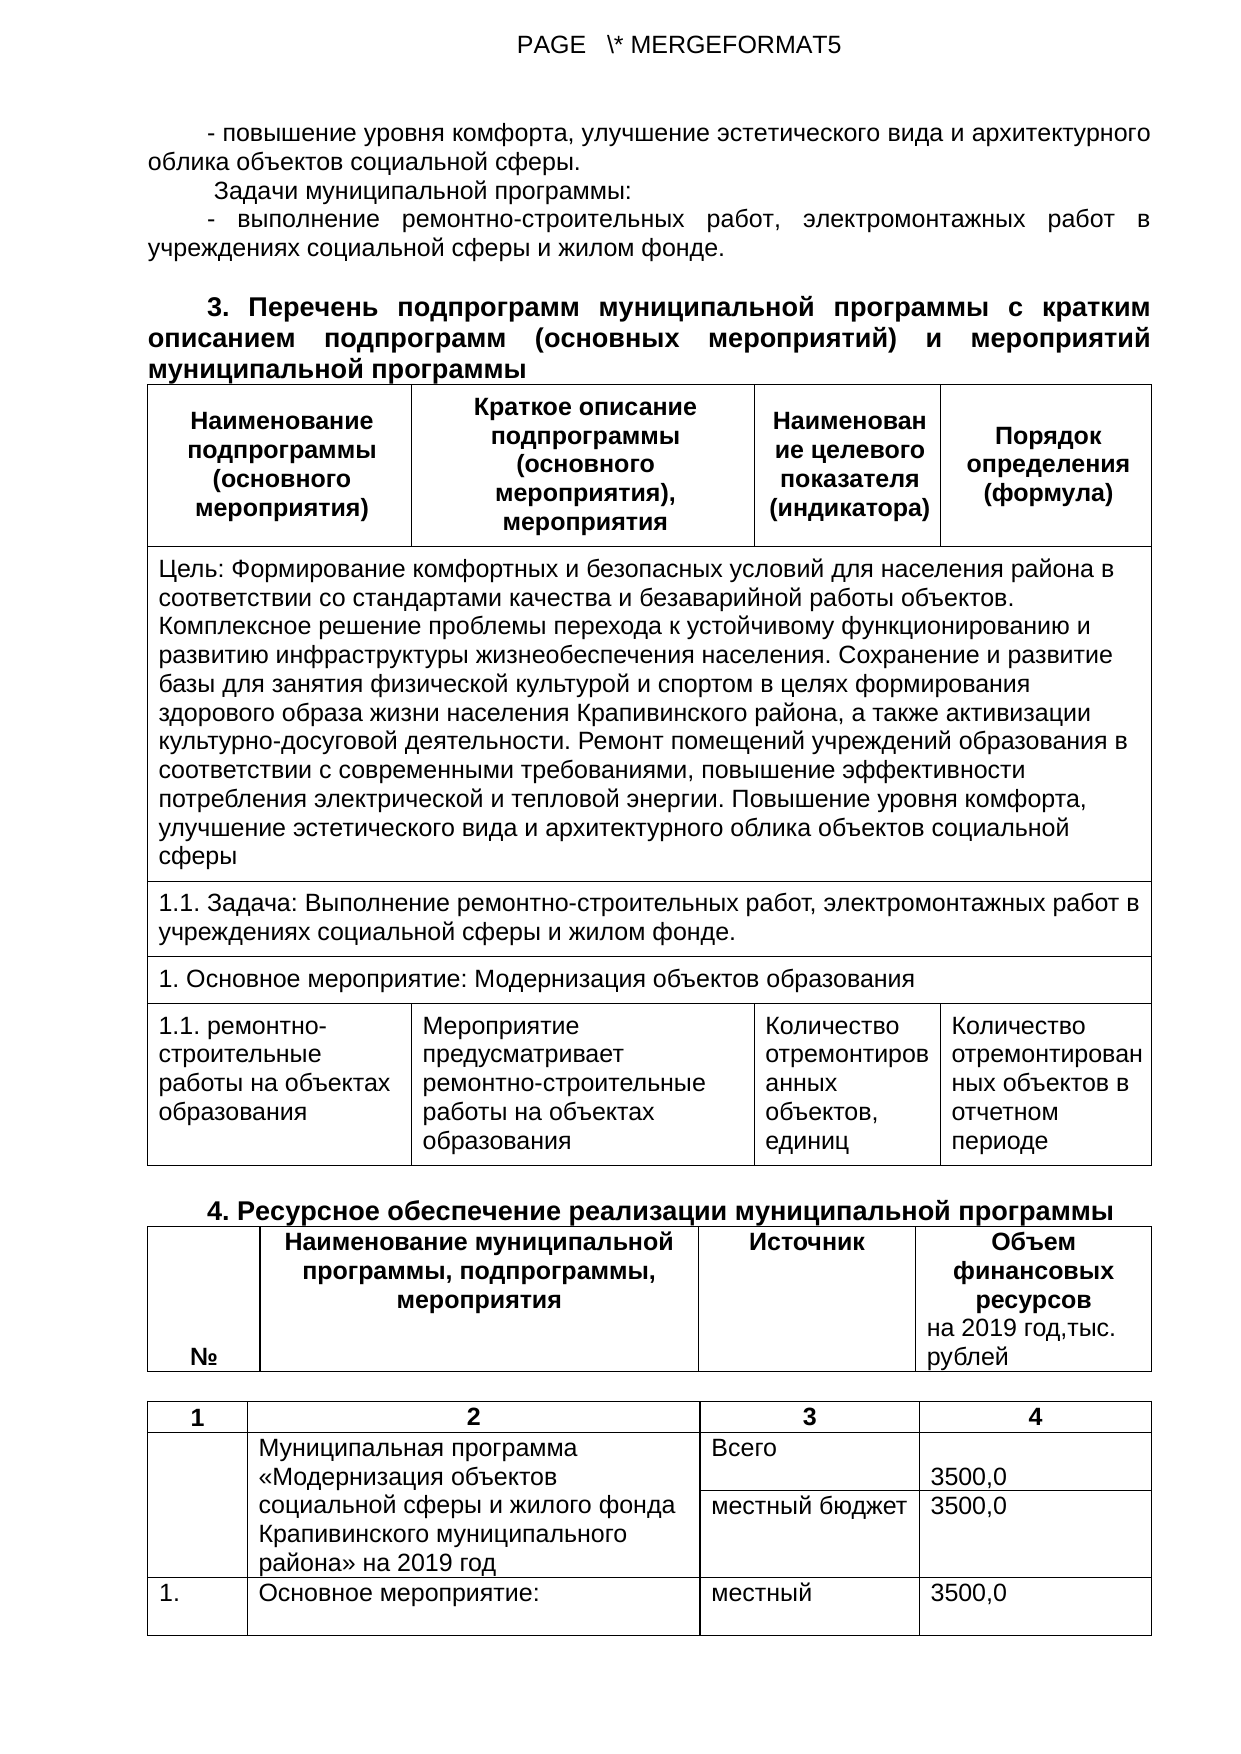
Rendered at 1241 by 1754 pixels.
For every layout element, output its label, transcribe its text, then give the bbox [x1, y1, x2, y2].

table_cell 1.1. ремонтно-строительные работы на объектах образования [148, 1004, 411, 1165]
table_cell 3500,0 [920, 1433, 1151, 1490]
table_header 1 [148, 1402, 247, 1432]
table_cell 3500,0 [920, 1491, 1151, 1577]
table_header Источник [699, 1227, 915, 1371]
table_header Наименование муниципальной программы, подпрограммы, мероприятия [261, 1227, 698, 1371]
text 3. Перечень подпрограмм муниципальной программы с кратким описанием подпрограмм (основных мероприятий) и мероприятий муниципальной программы [148, 291, 1152, 384]
table_header 2 [248, 1402, 699, 1432]
table_cell [148, 1433, 247, 1577]
table_cell Муниципальная программа «Модернизация объектов социальной сферы и жилого фонда Крапивинского муниципального района» на 2019 год [248, 1433, 699, 1577]
table_cell Мероприятие предусматривает ремонтно-строительные работы на объектах образования [412, 1004, 754, 1165]
table_header Объем финансовых ресурсов на 2019 год,тыс. рублей [916, 1227, 1151, 1371]
table_cell 1. Основное мероприятие: Модернизация объектов образования [148, 957, 1151, 1003]
table_cell Цель: Формирование комфортных и безопасных условий для населения района в соответствии со стандартами качества и безаварийной работы объектов. Комплексное решение проблемы перехода к устойчивому функционированию и развитию инфраструктуры жизнеобеспечения населения. Сохранение и развитие базы для занятия физической культурой и спортом в целях формирования здорового образа жизни населения Крапивинского района, а также активизации культурно-досуговой деятельности. Ремонт помещений учреждений образования в соответствии с современными требованиями, повышение эффективности потребления электрической и тепловой энергии. Повышение уровня комфорта, улучшение эстетического вида и архитектурного облика объектов социальной сферы [148, 547, 1151, 881]
table_cell 1. [148, 1578, 247, 1635]
table_header Порядок определения (формула) [941, 385, 1151, 546]
text 4. Ресурсное обеспечение реализации муниципальной программы [207, 1195, 1152, 1226]
text Задачи муниципальной программы: [148, 176, 1152, 204]
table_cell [248, 1578, 699, 1635]
table_cell местный бюджет [701, 1491, 919, 1577]
table_header Наименование целевого показателя (индикатора) [755, 385, 940, 546]
text - выполнение ремонтно-строительных работ, электромонтажных работ в учреждениях социальной сферы и жилом фонде. [148, 204, 1152, 262]
table_header № [148, 1227, 259, 1371]
table_cell Всего [701, 1433, 919, 1490]
table_header Краткое описание подпрограммы (основного мероприятия), мероприятия [412, 385, 754, 546]
table_header Наименование подпрограммы (основного мероприятия) [148, 385, 411, 546]
table_cell местный бюджет [701, 1578, 919, 1635]
text - повышение уровня комфорта, улучшение эстетического вида и архитектурного облика объектов социальной сферы. [148, 118, 1152, 176]
table_cell 3500,0 [920, 1578, 1151, 1635]
table_header 3 [701, 1402, 919, 1432]
table_cell 1.1. Задача: Выполнение ремонтно-строительных работ, электромонтажных работ в учреждениях социальной сферы и жилом фонде. [148, 882, 1151, 956]
table_cell Количество отремонтированных объектов в отчетном периоде [941, 1004, 1151, 1165]
table_cell Количество отремонтированных объектов, единиц [755, 1004, 940, 1165]
table_header 4 [920, 1402, 1151, 1432]
